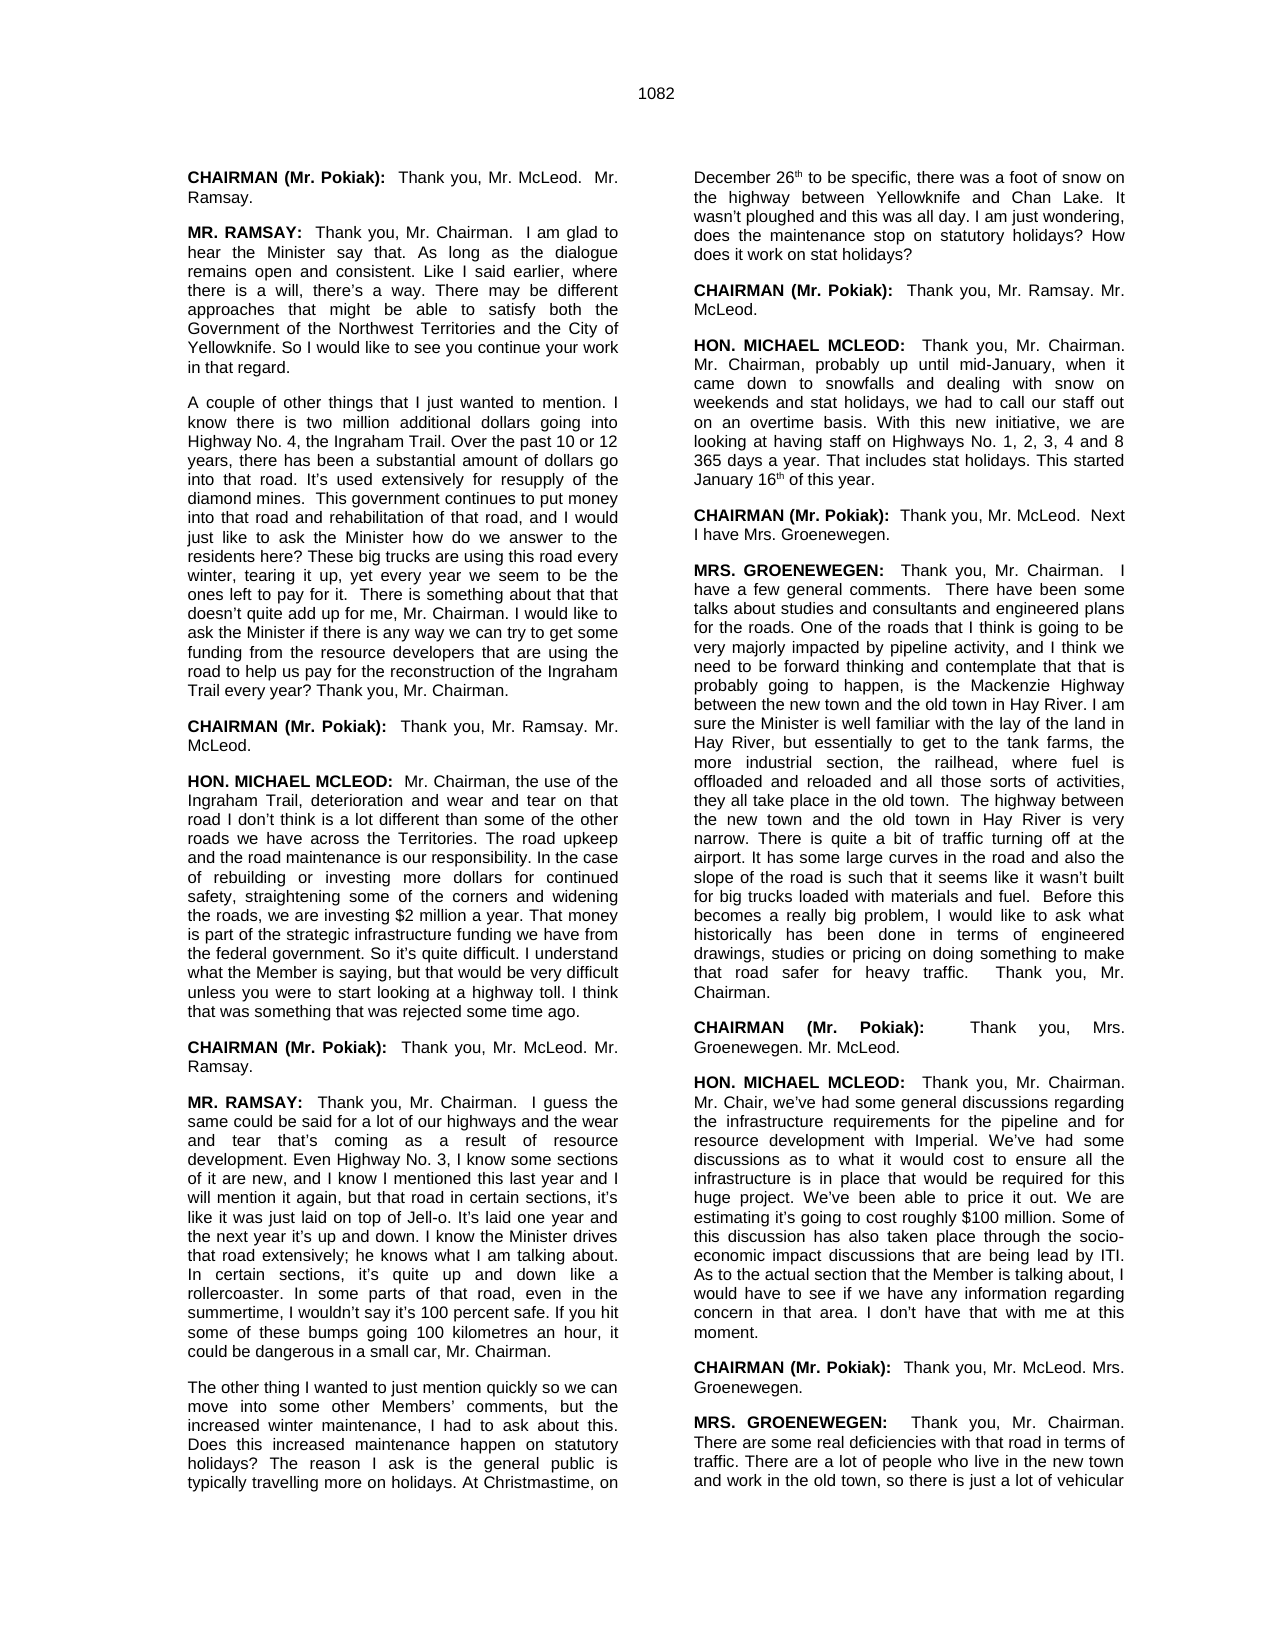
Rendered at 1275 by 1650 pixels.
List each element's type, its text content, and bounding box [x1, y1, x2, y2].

text CHAIRMAN (Mr. Pokiak): Thank you, Mr. Ramsay. Mr. McLeod. [694, 281, 1125, 319]
text HON. MICHAEL MCLEOD: Thank you, Mr. Chairman. Mr. Chairman, probably up until mid-January, when it came down to snowfalls and dealing with snow on weekends and stat holidays, we had to call our staff out on an overtime basis. With this new initiative, we are looking at having staff on Highways No. 1, 2, 3, 4 and 8 365 days a year. That includes stat holidays. This started January 16th of this year. [694, 336, 1125, 489]
text MR. RAMSAY: Thank you, Mr. Chairman. I am glad to hear the Minister say that. As long as the dialogue remains open and consistent. Like I said earlier, where there is a will, there’s a way. There may be different approaches that might be able to satisfy both the Government of the and the City of . So I would like to see you continue your work in that regard. [187, 223, 619, 377]
text CHAIRMAN (Mr. Pokiak): Thank you, Mr. McLeod. Mr. Ramsay. [187, 168, 619, 207]
text HON. MICHAEL MCLEOD: Mr. Chairman, the use of the Ingraham Trail, deterioration and wear and tear on that road I don’t think is a lot different than some of the other roads we have across the Territories. The road upkeep and the road maintenance is our responsibility. In the case of rebuilding or investing more dollars for continued safety, straightening some of the corners and widening the roads, we are investing $2 million a year. That money is part of the strategic infrastructure funding we have from the federal government. So it’s quite difficult. I understand what the Member is saying, but that would be very difficult unless you were to start looking at a highway toll. I think that was something that was rejected some time ago. [187, 772, 619, 1021]
text A couple of other things that I just wanted to mention. I know there is two million additional dollars going into Highway No. 4, the Ingraham Trail. Over the past 10 or 12 years, there has been a substantial amount of dollars go into that road. It’s used extensively for resupply of the diamond mines. This government continues to put money into that road and rehabilitation of that road, and I would just like to ask the Minister how do we answer to the residents here? These big trucks are using this road every winter, tearing it up, yet every year we seem to be the ones left to pay for it. There is something about that that doesn’t quite add up for me, Mr. Chairman. I would like to ask the Minister if there is any way we can try to get some funding from the resource developers that are using the road to help us pay for the reconstruction of the Ingraham Trail every year? Thank you, Mr. Chairman. [187, 393, 619, 700]
text MRS. GROENEWEGEN: Thank you, Mr. Chairman. I have a few general comments. There have been some talks about studies and consultants and engineered plans for the roads. One of the roads that I think is going to be very majorly impacted by pipeline activity, and I think we need to be forward thinking and contemplate that that is probably going to happen, is the between the new town and the old town in . I am sure the Minister is well familiar with the lay of the land in , but essentially to get to the tank farms, the more industrial section, the railhead, where fuel is offloaded and reloaded and all those sorts of activities, they all take place in the old town. The highway between the new town and the old town in is very narrow. There is quite a bit of traffic turning off at the airport. It has some large curves in the road and also the slope of the road is such that it seems like it wasn’t built for big trucks loaded with materials and fuel. Before this becomes a really big problem, I would like to ask what historically has been done in terms of engineered drawings, studies or pricing on doing something to make that road safer for heavy traffic. Thank you, Mr. Chairman. [694, 561, 1125, 1002]
text CHAIRMAN (Mr. Pokiak): Thank you, Mrs. Groenewegen. Mr. McLeod. [694, 1018, 1125, 1057]
text The other thing I wanted to just mention quickly so we can move into some other Members’ comments, but the increased winter maintenance, I had to ask about this. Does this increased maintenance happen on statutory holidays? The reason I ask is the general public is typically travelling more on holidays. At Christmastime, on December 26th to be specific, there was a foot of snow on the highway between and . It wasn’t ploughed and this was all day. I am just wondering, does the maintenance stop on statutory holidays? How does it work on stat holidays? [187, 1377, 619, 1492]
text CHAIRMAN (Mr. Pokiak): Thank you, Mr. McLeod. Next I have Mrs. Groenewegen. [694, 506, 1125, 544]
text CHAIRMAN (Mr. Pokiak): Thank you, Mr. McLeod. Mrs. Groenewegen. [694, 1358, 1125, 1397]
text The other thing I wanted to just mention quickly so we can move into some other Members’ comments, but the increased winter maintenance, I had to ask about this. Does this increased maintenance happen on statutory holidays? The reason I ask is the general public is typically travelling more on holidays. At Christmastime, on December 26th to be specific, there was a foot of snow on the highway between and . It wasn’t ploughed and this was all day. I am just wondering, does the maintenance stop on statutory holidays? How does it work on stat holidays? [694, 168, 1125, 264]
text HON. MICHAEL MCLEOD: Thank you, Mr. Chairman. Mr. Chair, we’ve had some general discussions regarding the infrastructure requirements for the pipeline and for resource development with Imperial. We’ve had some discussions as to what it would cost to ensure all the infrastructure is in place that would be required for this huge project. We’ve been able to price it out. We are estimating it’s going to cost roughly $100 million. Some of this discussion has also taken place through the socio-economic impact discussions that are being lead by ITI. As to the actual section that the Member is talking about, I would have to see if we have any information regarding concern in that area. I don’t have that with me at this moment. [694, 1073, 1125, 1342]
text CHAIRMAN (Mr. Pokiak): Thank you, Mr. McLeod. Mr. Ramsay. [187, 1037, 619, 1076]
text CHAIRMAN (Mr. Pokiak): Thank you, Mr. Ramsay. Mr. McLeod. [187, 717, 619, 755]
text MR. RAMSAY: Thank you, Mr. Chairman. I guess the same could be said for a lot of our highways and the wear and tear that’s coming as a result of resource development. Even Highway No. 3, I know some sections of it are new, and I know I mentioned this last year and I will mention it again, but that road in certain sections, it’s like it was just laid on top of Jell-o. It’s laid one year and the next year it’s up and down. I know the Minister drives that road extensively; he knows what I am talking about. In certain sections, it’s quite up and down like a rollercoaster. In some parts of that road, even in the summertime, I wouldn’t say it’s 100 percent safe. If you hit some of these bumps going 100 kilometres an hour, it could be dangerous in a small car, Mr. Chairman. [187, 1092, 619, 1361]
